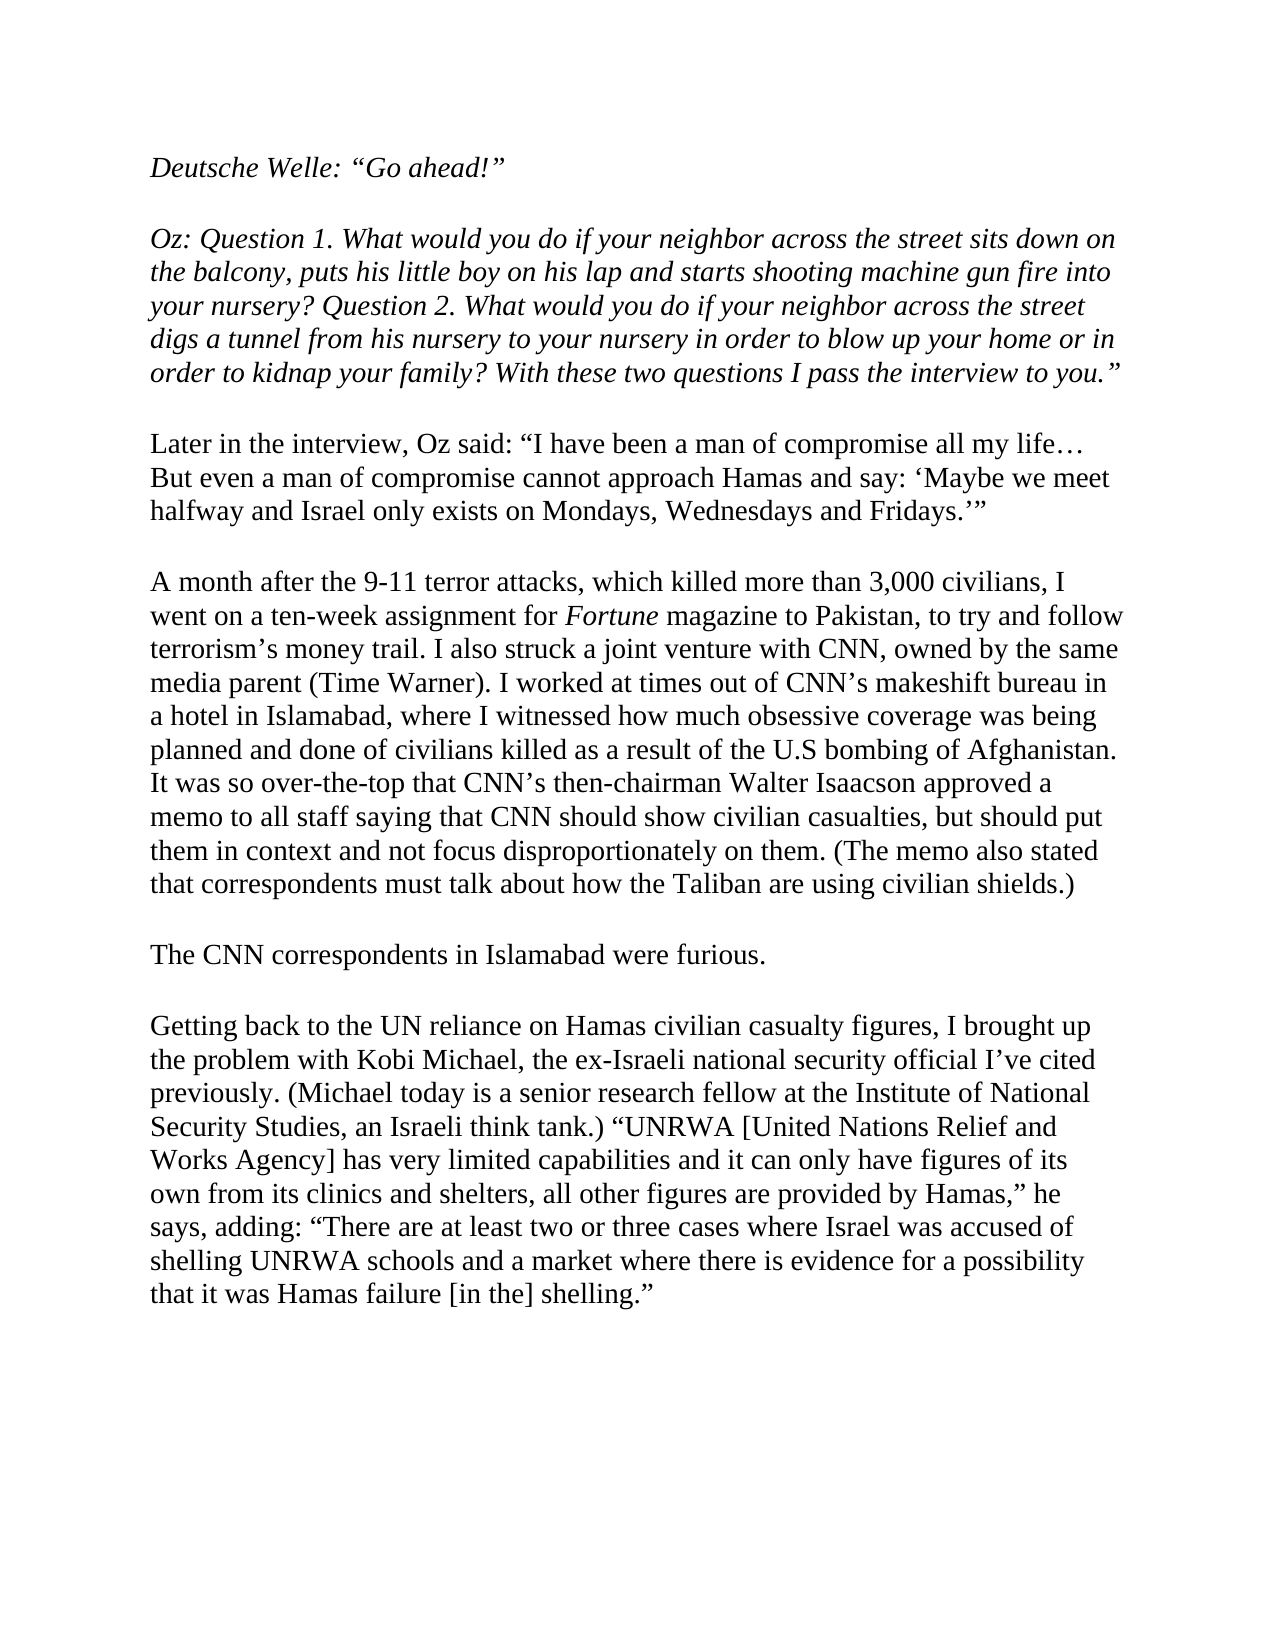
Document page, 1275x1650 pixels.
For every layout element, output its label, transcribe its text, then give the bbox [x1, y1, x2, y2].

text Deutsche Welle: “Go ahead!” [150, 150, 1125, 183]
text The CNN correspondents in Islamabad were furious. [150, 937, 1125, 971]
text A month after the 9-11 terror attacks, which killed more than 3,000 civilians, I went on a ten-week assignment for Fortune magazine to Pakistan, to try and follow terrorism’s money trail. I also struck a joint venture with CNN, owned by the same media parent (Time Warner). I worked at times out of CNN’s makeshift bureau in a hotel in Islamabad, where I witnessed how much obsessive coverage was being planned and done of civilians killed as a result of the U.S bombing of Afghanistan. It was so over-the-top that CNN’s then-chairman Walter Isaacson approved a memo to all staff saying that CNN should show civilian casualties, but should put them in context and not focus disproportionately on them. (The memo also stated that correspondents must talk about how the Taliban are using civilian shields.) [150, 564, 1125, 900]
text Later in the interview, Oz said: “I have been a man of compromise all my life…But even a man of compromise cannot approach Hamas and say: ‘Maybe we meet halfway and Israel only exists on Mondays, Wednesdays and Fridays.’” [150, 426, 1125, 527]
text Getting back to the UN reliance on Hamas civilian casualty figures, I brought up the problem with Kobi Michael, the ex-Israeli national security official I’ve cited previously. (Michael today is a senior research fellow at the Institute of National Security Studies, an Israeli think tank.) “UNRWA [United Nations Relief and Works Agency] has very limited capabilities and it can only have figures of its own from its clinics and shelters, all other figures are provided by Hamas,” he says, adding: “There are at least two or three cases where Israel was accused of shelling UNRWA schools and a market where there is evidence for a possibility that it was Hamas failure [in the] shelling.” [150, 1008, 1125, 1310]
text Oz: Question 1. What would you do if your neighbor across the street sits down on the balcony, puts his little boy on his lap and starts shooting machine gun fire into your nursery? Question 2. What would you do if your neighbor across the street digs a tunnel from his nursery to your nursery in order to blow up your home or in order to kidnap your family? With these two questions I pass the interview to you.” [150, 221, 1125, 389]
